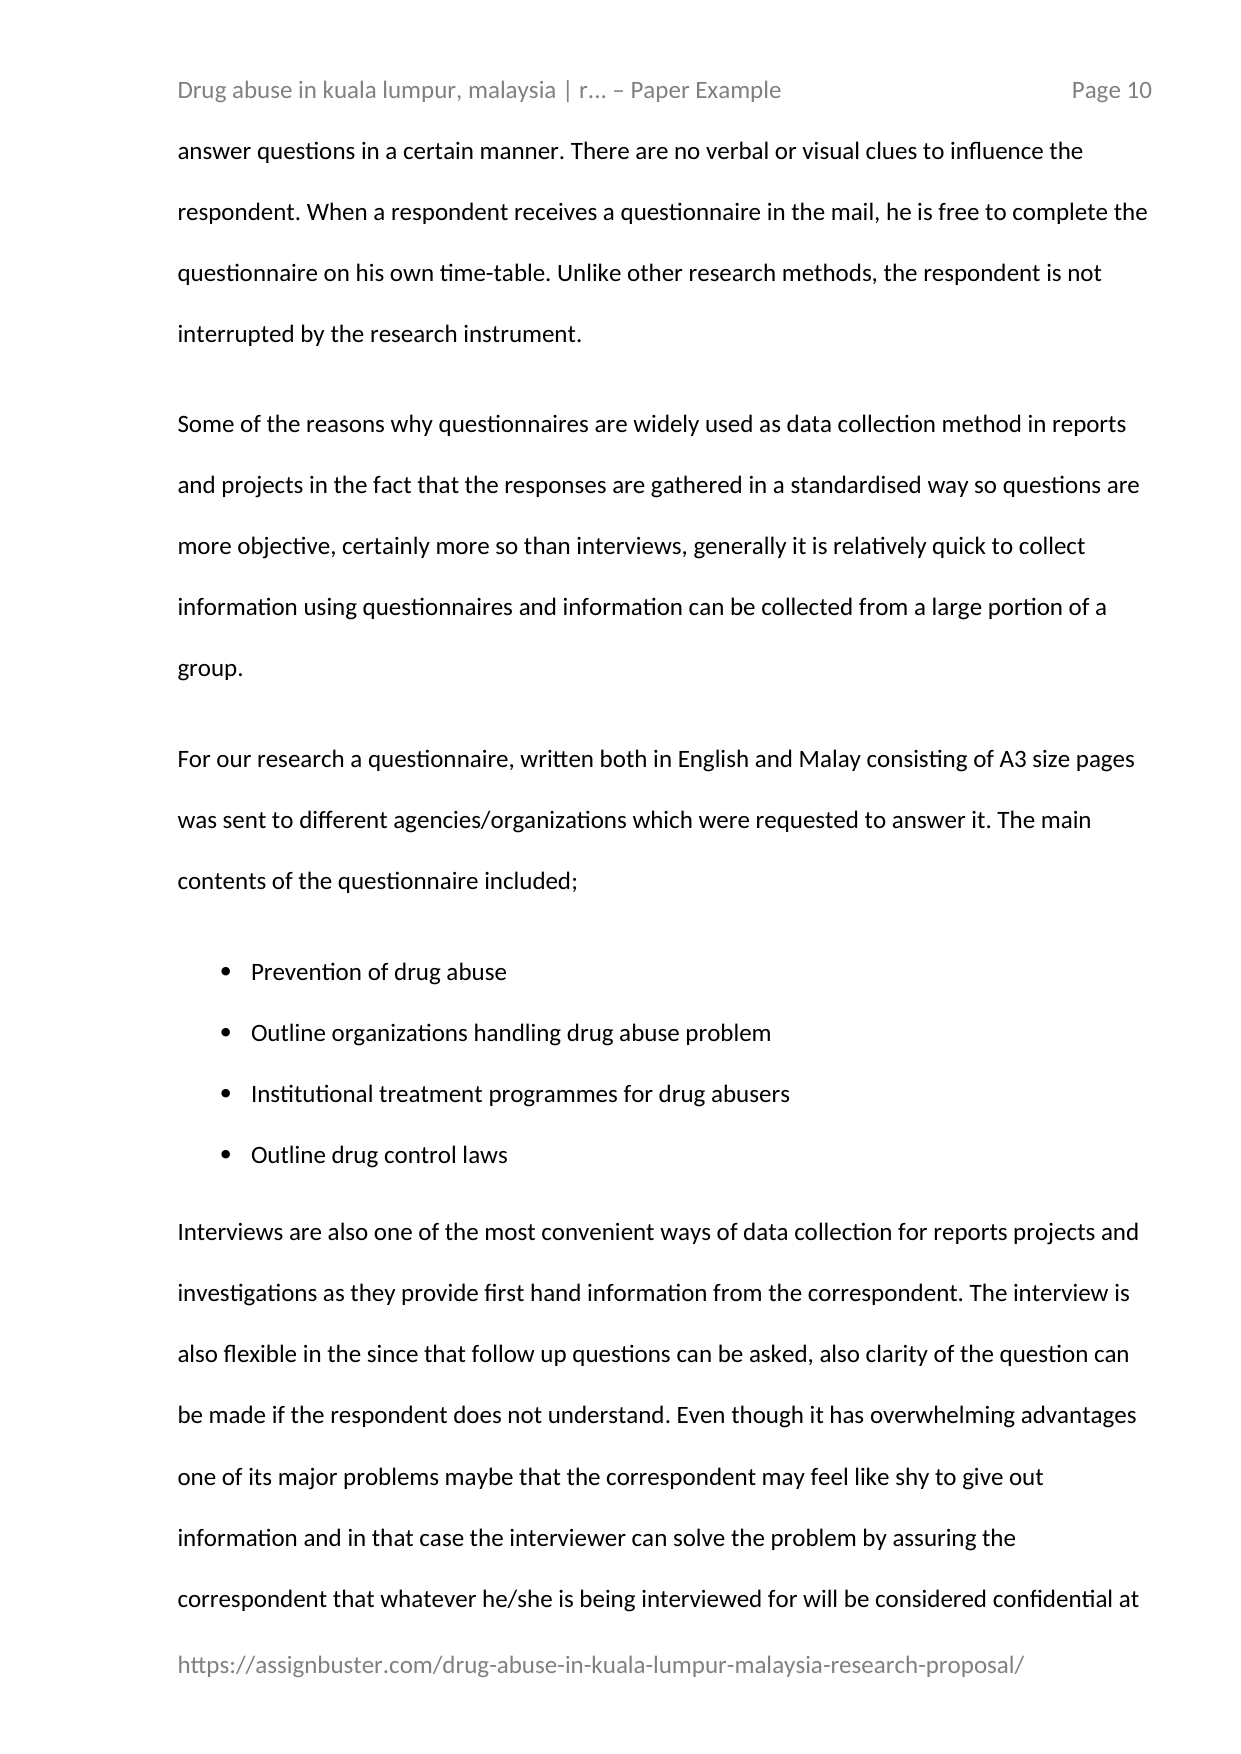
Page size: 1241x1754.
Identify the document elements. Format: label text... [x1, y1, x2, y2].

list Outline drug control laws [221, 1139, 1152, 1169]
text For our research a questionnaire, written both in English and Malay consisting of A3 size pages was sent to different agencies/organizations which were requested to answer it. The main contents of the questionnaire included; [177, 743, 1152, 896]
text Some of the reasons why questionnaires are widely used as data collection method in reports and projects in the fact that the responses are gathered in a standardised way so questions are more objective, certainly more so than interviews, generally it is relatively quick to collect information using questionnaires and information can be collected from a large portion of a group. [177, 408, 1152, 683]
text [177, 1217, 1152, 1613]
list Institutional treatment programmes for drug abusers [221, 1078, 1152, 1108]
list Outline organizations handling drug abuse problem [221, 1017, 1152, 1047]
list Prevention of drug abuse [221, 956, 1152, 986]
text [177, 135, 1152, 348]
